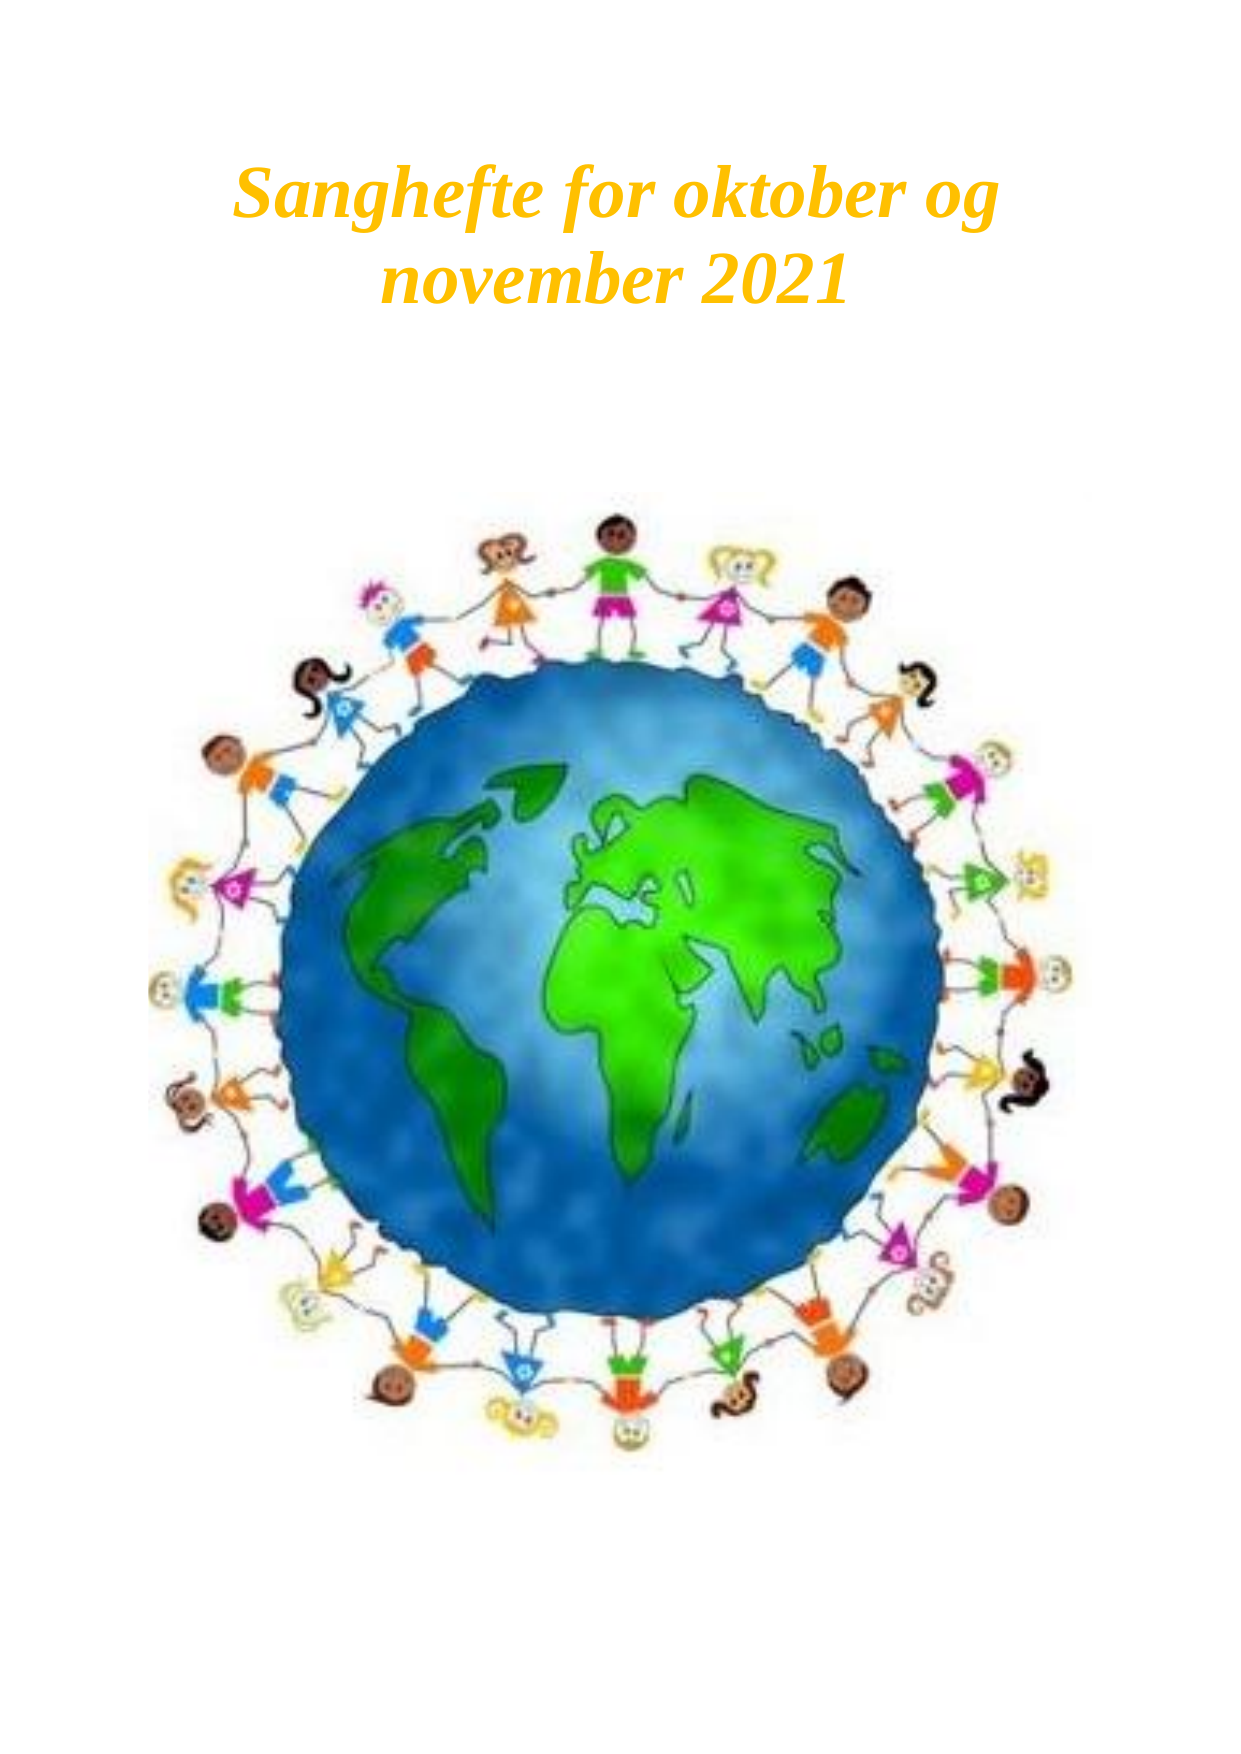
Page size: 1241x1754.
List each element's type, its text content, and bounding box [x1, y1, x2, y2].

picture [148, 492, 1092, 1475]
text Sanghefte for oktober og november 2021 [116, 148, 1124, 320]
